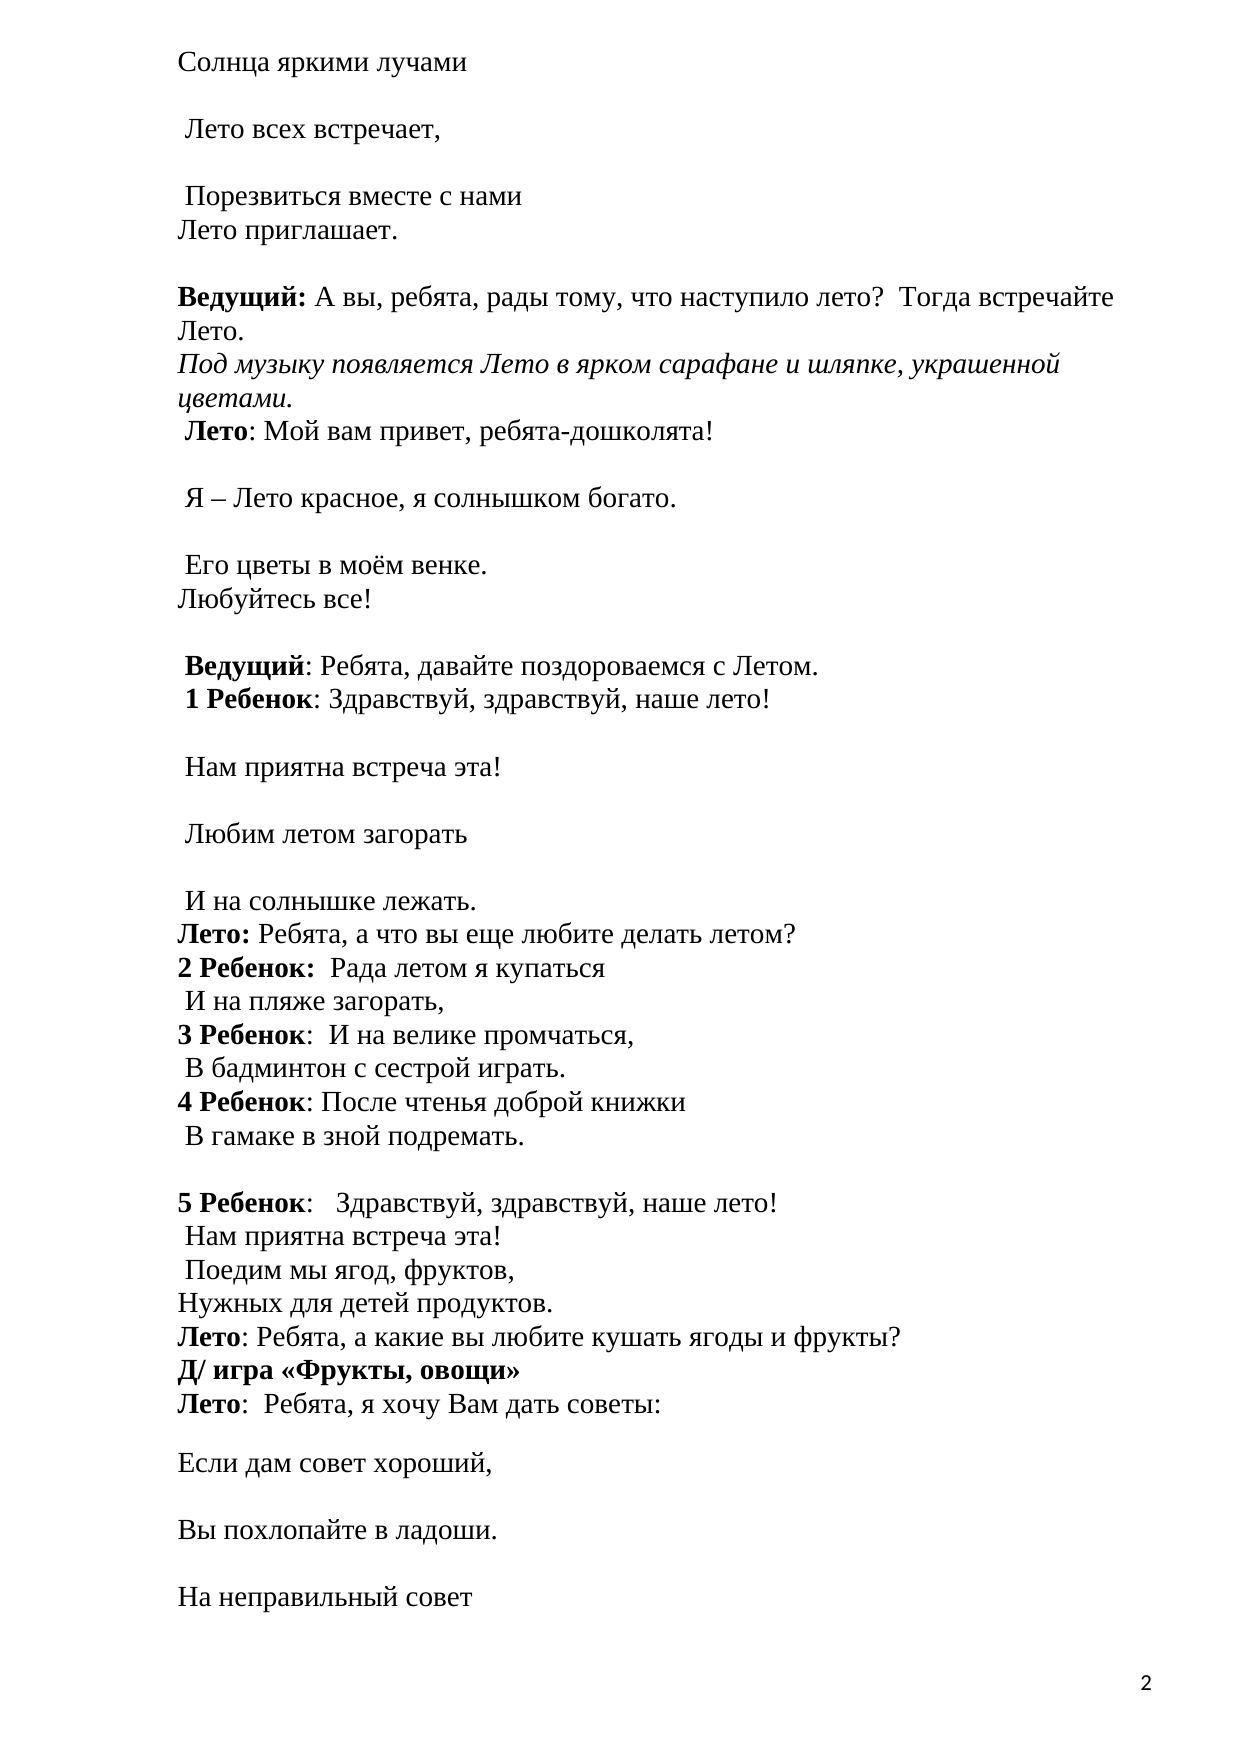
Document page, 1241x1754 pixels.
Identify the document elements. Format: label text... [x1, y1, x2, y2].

text 1 Ребенок: Здравствуй, здравствуй, наше лето! [177, 682, 1152, 715]
text Если дам совет хороший, [177, 1445, 1152, 1479]
text Нам приятна встреча эта! [177, 749, 1152, 782]
text Вы похлопайте в ладоши. [177, 1512, 1152, 1546]
text Я – Лето красное, я солнышком богато. [177, 480, 1152, 514]
text Нам приятна встреча эта! [177, 1218, 1152, 1252]
text Ведущий: А вы, ребята, рады тому, что наступило лето? Тогда встречайте Лето. [177, 279, 1152, 346]
text Поедим мы ягод, фруктов, [177, 1252, 1152, 1285]
text И на пляже загорать, [177, 983, 1152, 1017]
text Лето приглашает. [177, 212, 1152, 246]
text Порезвиться вместе с нами [177, 178, 1152, 212]
text Солнца яркими лучами [177, 44, 1152, 78]
text Лето: Ребята, а что вы еще любите делать летом? [177, 916, 1152, 950]
text Ведущий: Ребята, давайте поздороваемся с Летом. [177, 648, 1152, 682]
text Лето: Мой вам привет, ребята-дошколята! [177, 413, 1152, 447]
text Нужных для детей продуктов. [177, 1285, 1152, 1319]
text В гамаке в зной подремать. [177, 1118, 1152, 1151]
text В бадминтон с сестрой играть. [177, 1051, 1152, 1084]
text 3 Ребенок: И на велике промчаться, [177, 1017, 1152, 1051]
text Под музыку появляется Лето в ярком сарафане и шляпке, украшенной цветами. [177, 346, 1152, 413]
text Лето всех встречает, [177, 111, 1152, 145]
text 2 Ребенок: Рада летом я купаться [177, 950, 1152, 983]
text 4 Ребенок: После чтенья доброй книжки [177, 1084, 1152, 1118]
text Любуйтесь все! [177, 581, 1152, 614]
text 5 Ребенок: Здравствуй, здравствуй, наше лето! [177, 1185, 1152, 1218]
text И на солнышке лежать. [177, 883, 1152, 916]
text Любим летом загорать [177, 816, 1152, 849]
text Лето: Ребята, я хочу Вам дать советы: [177, 1386, 1152, 1419]
text Д/ игра «Фрукты, овощи» [177, 1352, 1152, 1386]
text Его цветы в моём венке. [177, 547, 1152, 581]
text Лето: Ребята, а какие вы любите кушать ягоды и фрукты? [177, 1319, 1152, 1352]
text На неправильный совет [177, 1579, 1152, 1613]
